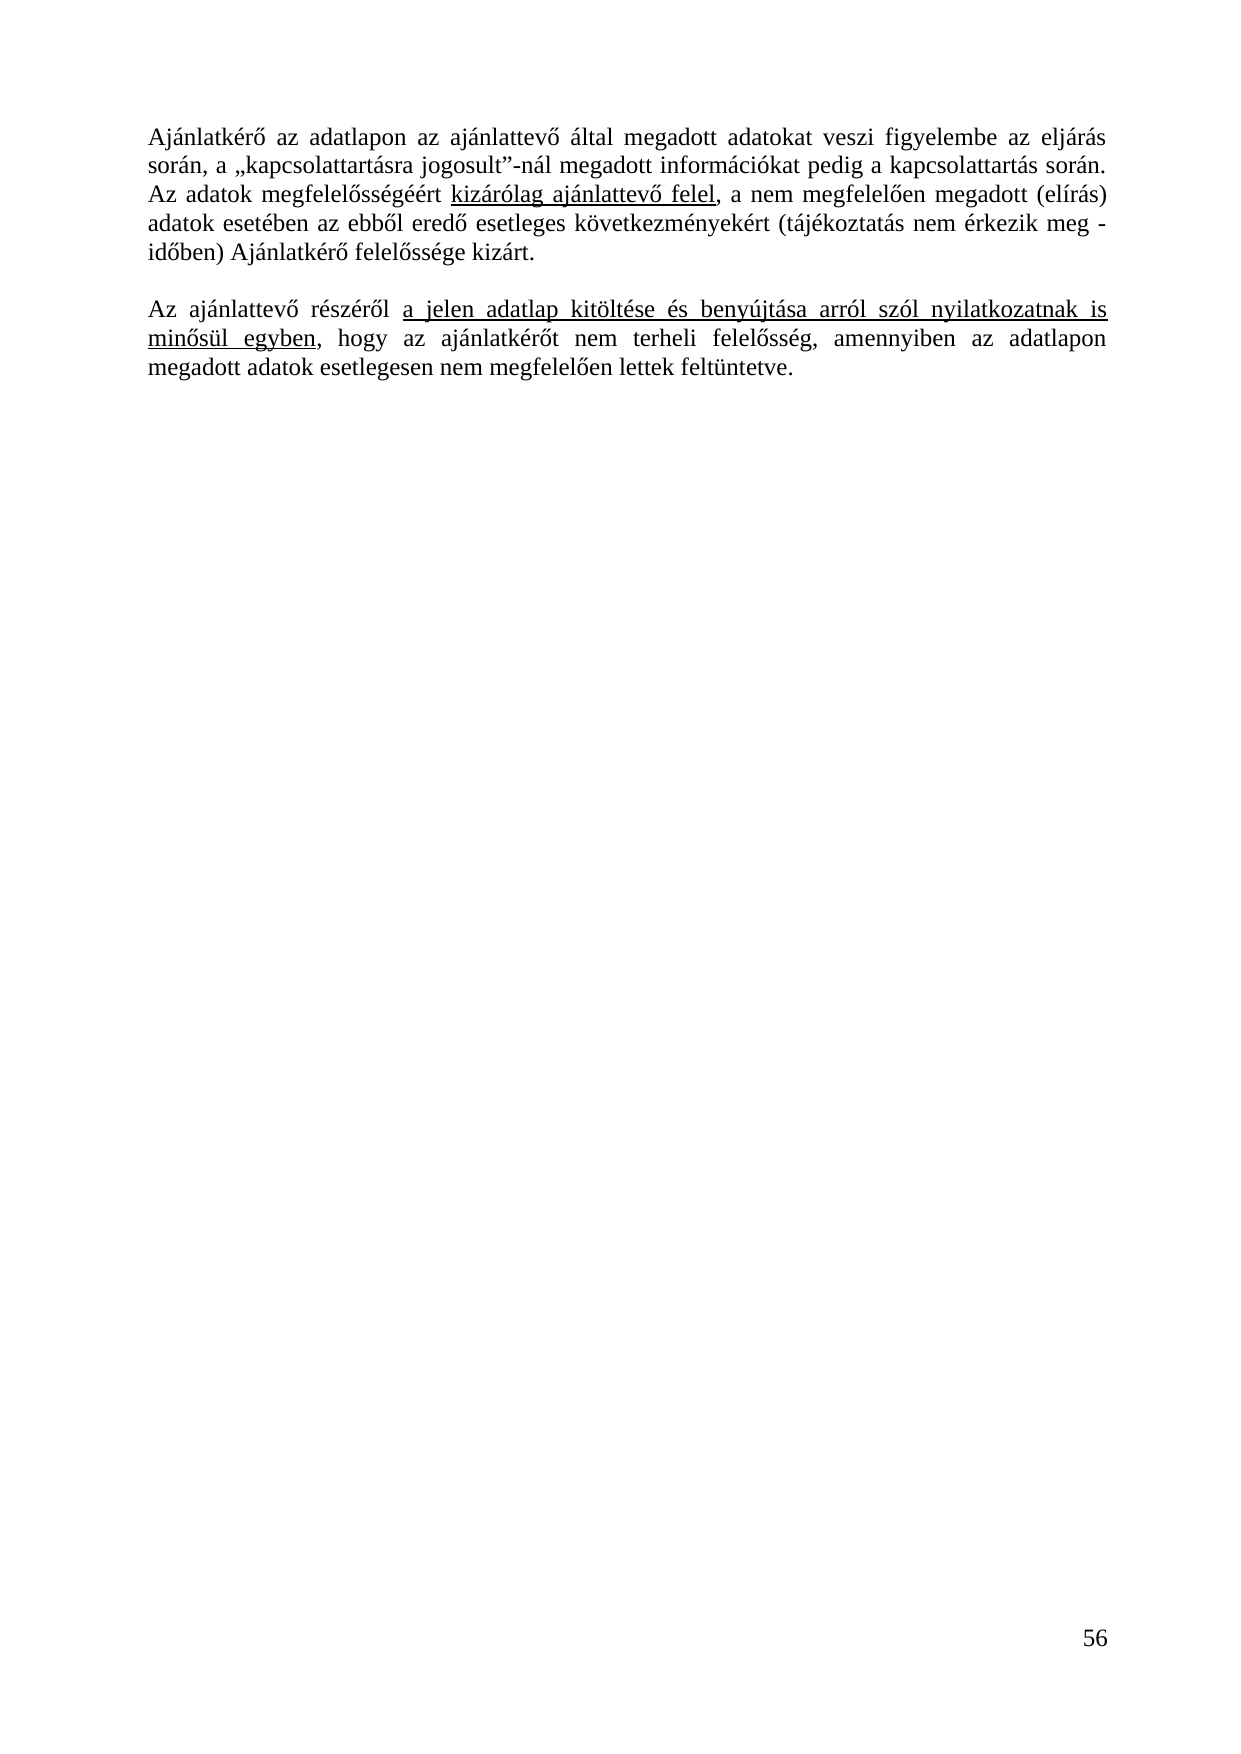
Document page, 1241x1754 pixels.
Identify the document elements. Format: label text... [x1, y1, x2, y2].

text Ajánlatkérő az adatlapon az ajánlattevő által megadott adatokat veszi figyelembe az eljárás során, a „kapcsolattartásra jogosult”-nál megadott információkat pedig a kapcsolattartás során. Az adatok megfelelősségéért kizárólag ajánlattevő felel, a nem megfelelően megadott (elírás) adatok esetében az ebből eredő esetleges következményekért (tájékoztatás nem érkezik meg - időben) Ajánlatkérő felelőssége kizárt. [148, 122, 1107, 265]
text Az ajánlattevő részéről a jelen adatlap kitöltése és benyújtása arról szól nyilatkozatnak is minősül egyben, hogy az ajánlatkérőt nem terheli felelősség, amennyiben az adatlapon megadott adatok esetlegesen nem megfelelően lettek feltüntetve. [148, 294, 1107, 380]
